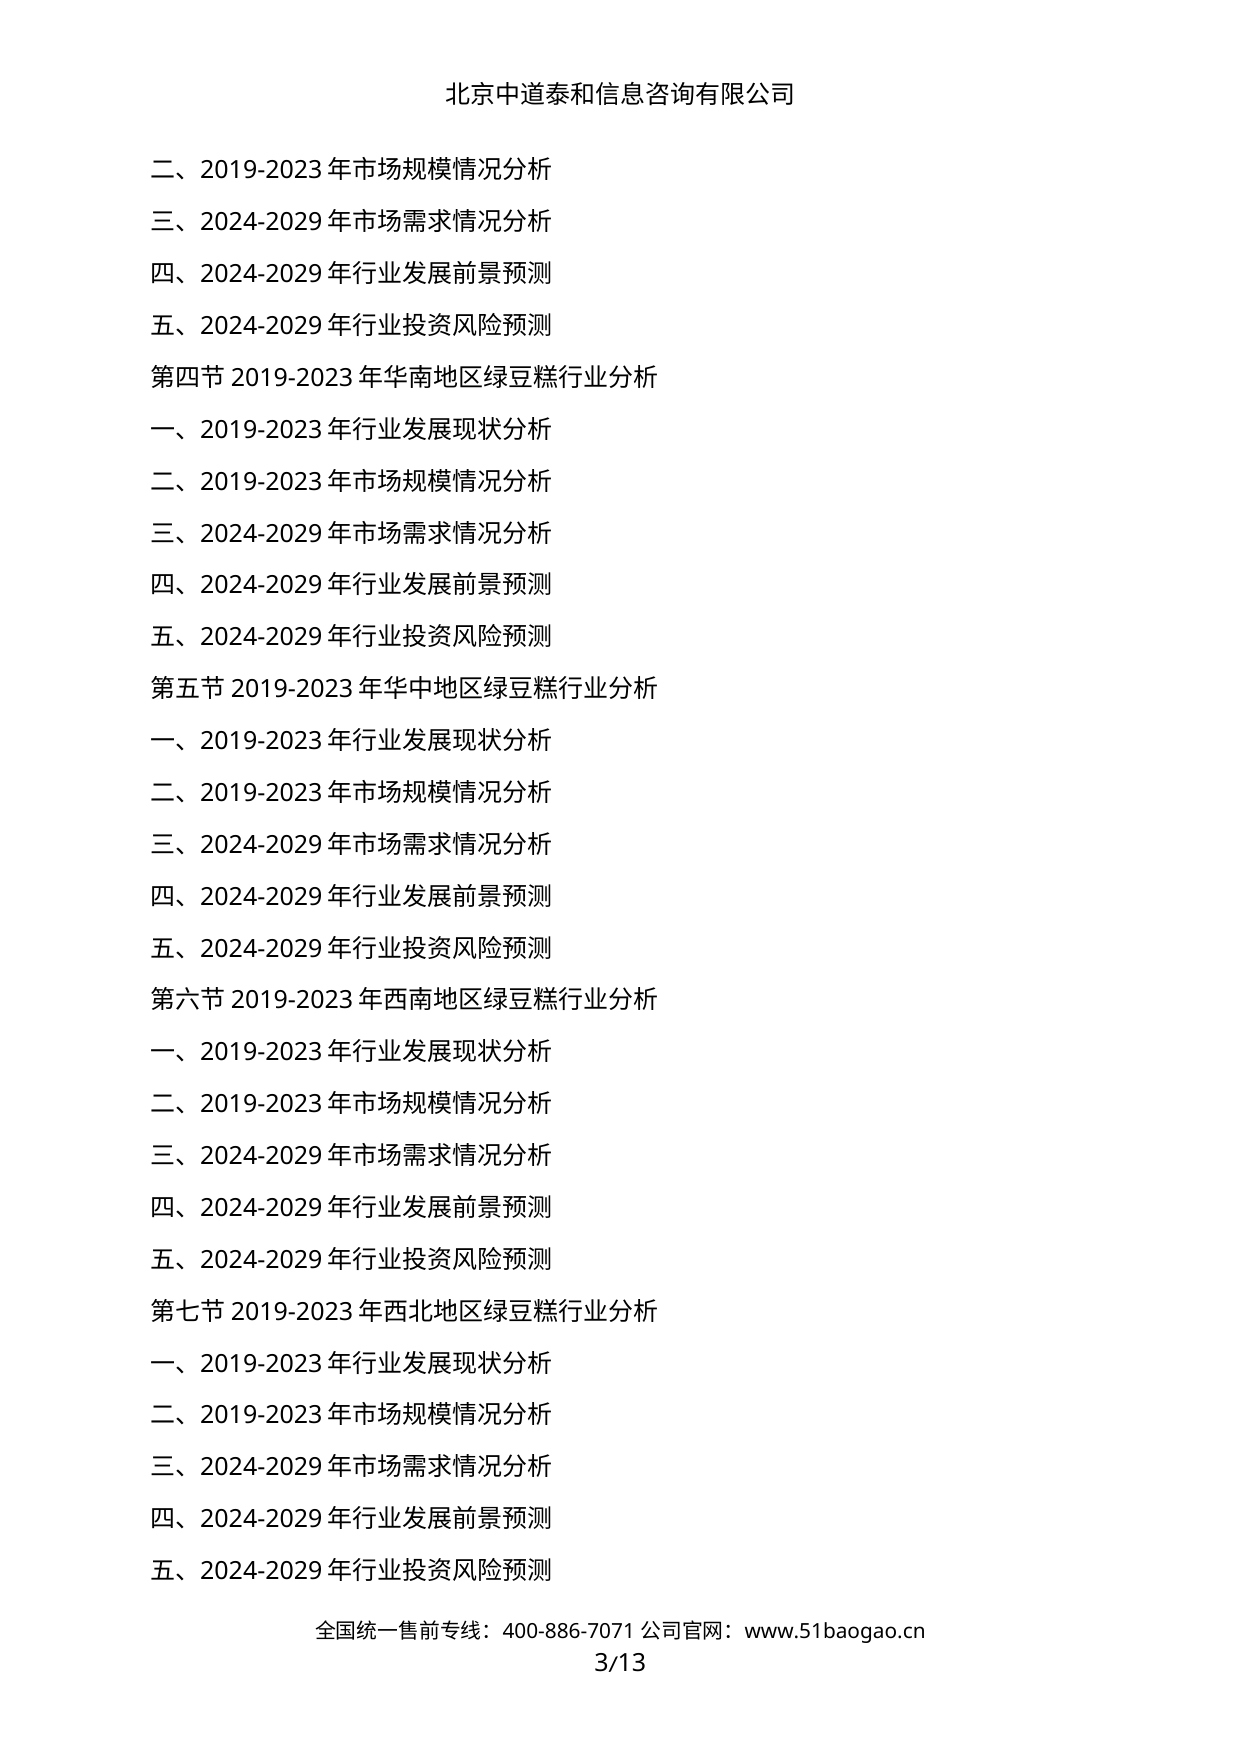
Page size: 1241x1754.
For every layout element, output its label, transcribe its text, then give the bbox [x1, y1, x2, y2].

text 二、2019-2023年市场规模情况分析 [150, 150, 1090, 186]
text 一、2019-2023年行业发展现状分析 [150, 721, 1090, 757]
text 三、2024-2029年市场需求情况分析 [150, 824, 1090, 861]
text 二、2019-2023年市场规模情况分析 [150, 772, 1090, 809]
text 二、2019-2023年市场规模情况分析 [150, 461, 1090, 497]
text 第五节 2019-2023年华中地区绿豆糕行业分析 [150, 669, 1090, 705]
text 四、2024-2029年行业发展前景预测 [150, 565, 1090, 601]
text 三、2024-2029年市场需求情况分析 [150, 513, 1090, 549]
text 四、2024-2029年行业发展前景预测 [150, 1187, 1090, 1224]
text 第七节 2019-2023年西北地区绿豆糕行业分析 [150, 1291, 1090, 1327]
text 三、2024-2029年市场需求情况分析 [150, 1136, 1090, 1172]
text 四、2024-2029年行业发展前景预测 [150, 1499, 1090, 1535]
text 三、2024-2029年市场需求情况分析 [150, 1447, 1090, 1483]
text 一、2019-2023年行业发展现状分析 [150, 1343, 1090, 1379]
text 五、2024-2029年行业投资风险预测 [150, 306, 1090, 342]
text 五、2024-2029年行业投资风险预测 [150, 617, 1090, 653]
text 五、2024-2029年行业投资风险预测 [150, 1239, 1090, 1276]
text 五、2024-2029年行业投资风险预测 [150, 1551, 1090, 1587]
text 一、2019-2023年行业发展现状分析 [150, 409, 1090, 446]
text 一、2019-2023年行业发展现状分析 [150, 1032, 1090, 1068]
text 四、2024-2029年行业发展前景预测 [150, 876, 1090, 912]
text 四、2024-2029年行业发展前景预测 [150, 254, 1090, 290]
text 第六节 2019-2023年西南地区绿豆糕行业分析 [150, 980, 1090, 1016]
text 二、2019-2023年市场规模情况分析 [150, 1084, 1090, 1120]
text 五、2024-2029年行业投资风险预测 [150, 928, 1090, 964]
text 第四节 2019-2023年华南地区绿豆糕行业分析 [150, 357, 1090, 394]
text 三、2024-2029年市场需求情况分析 [150, 202, 1090, 238]
text 二、2019-2023年市场规模情况分析 [150, 1395, 1090, 1431]
